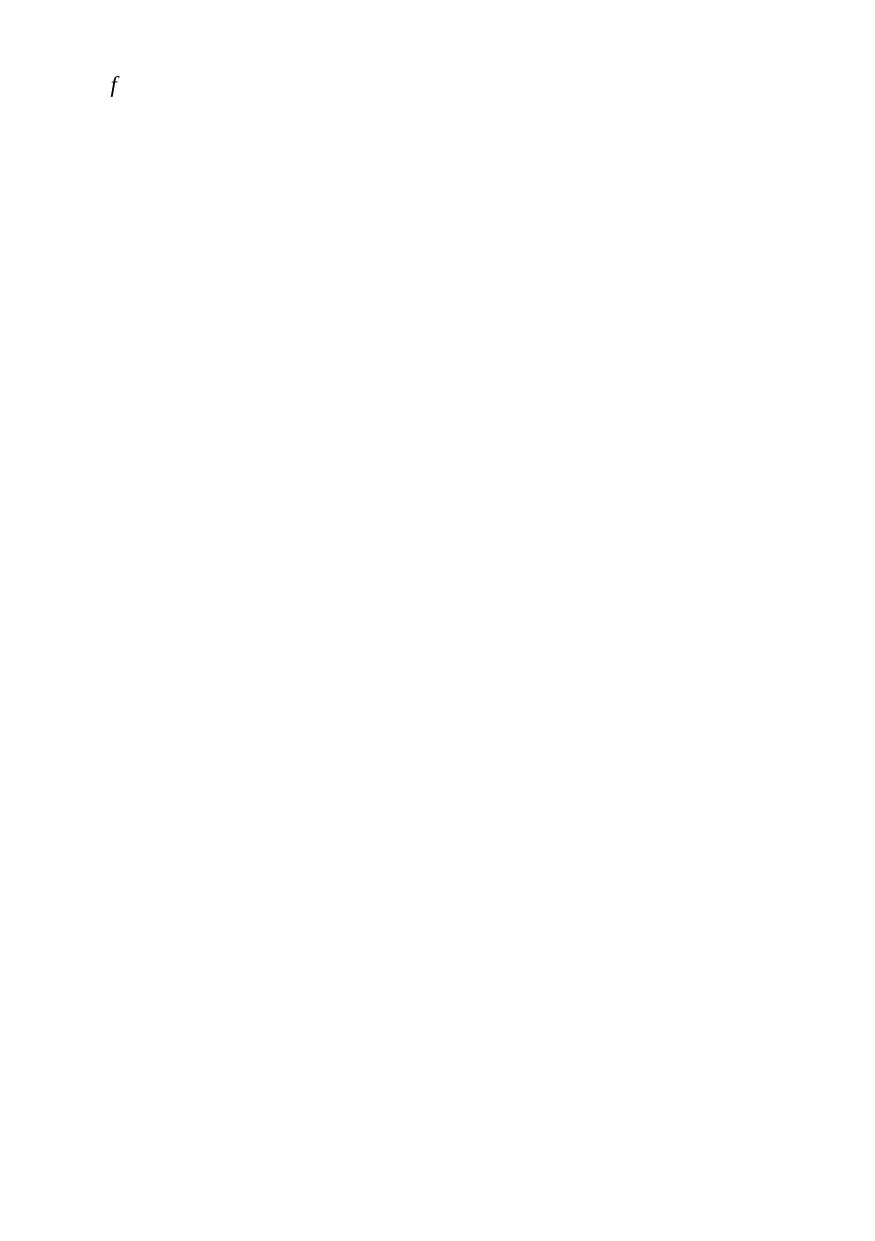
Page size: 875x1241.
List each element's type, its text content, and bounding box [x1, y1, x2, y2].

text f [110, 72, 809, 98]
